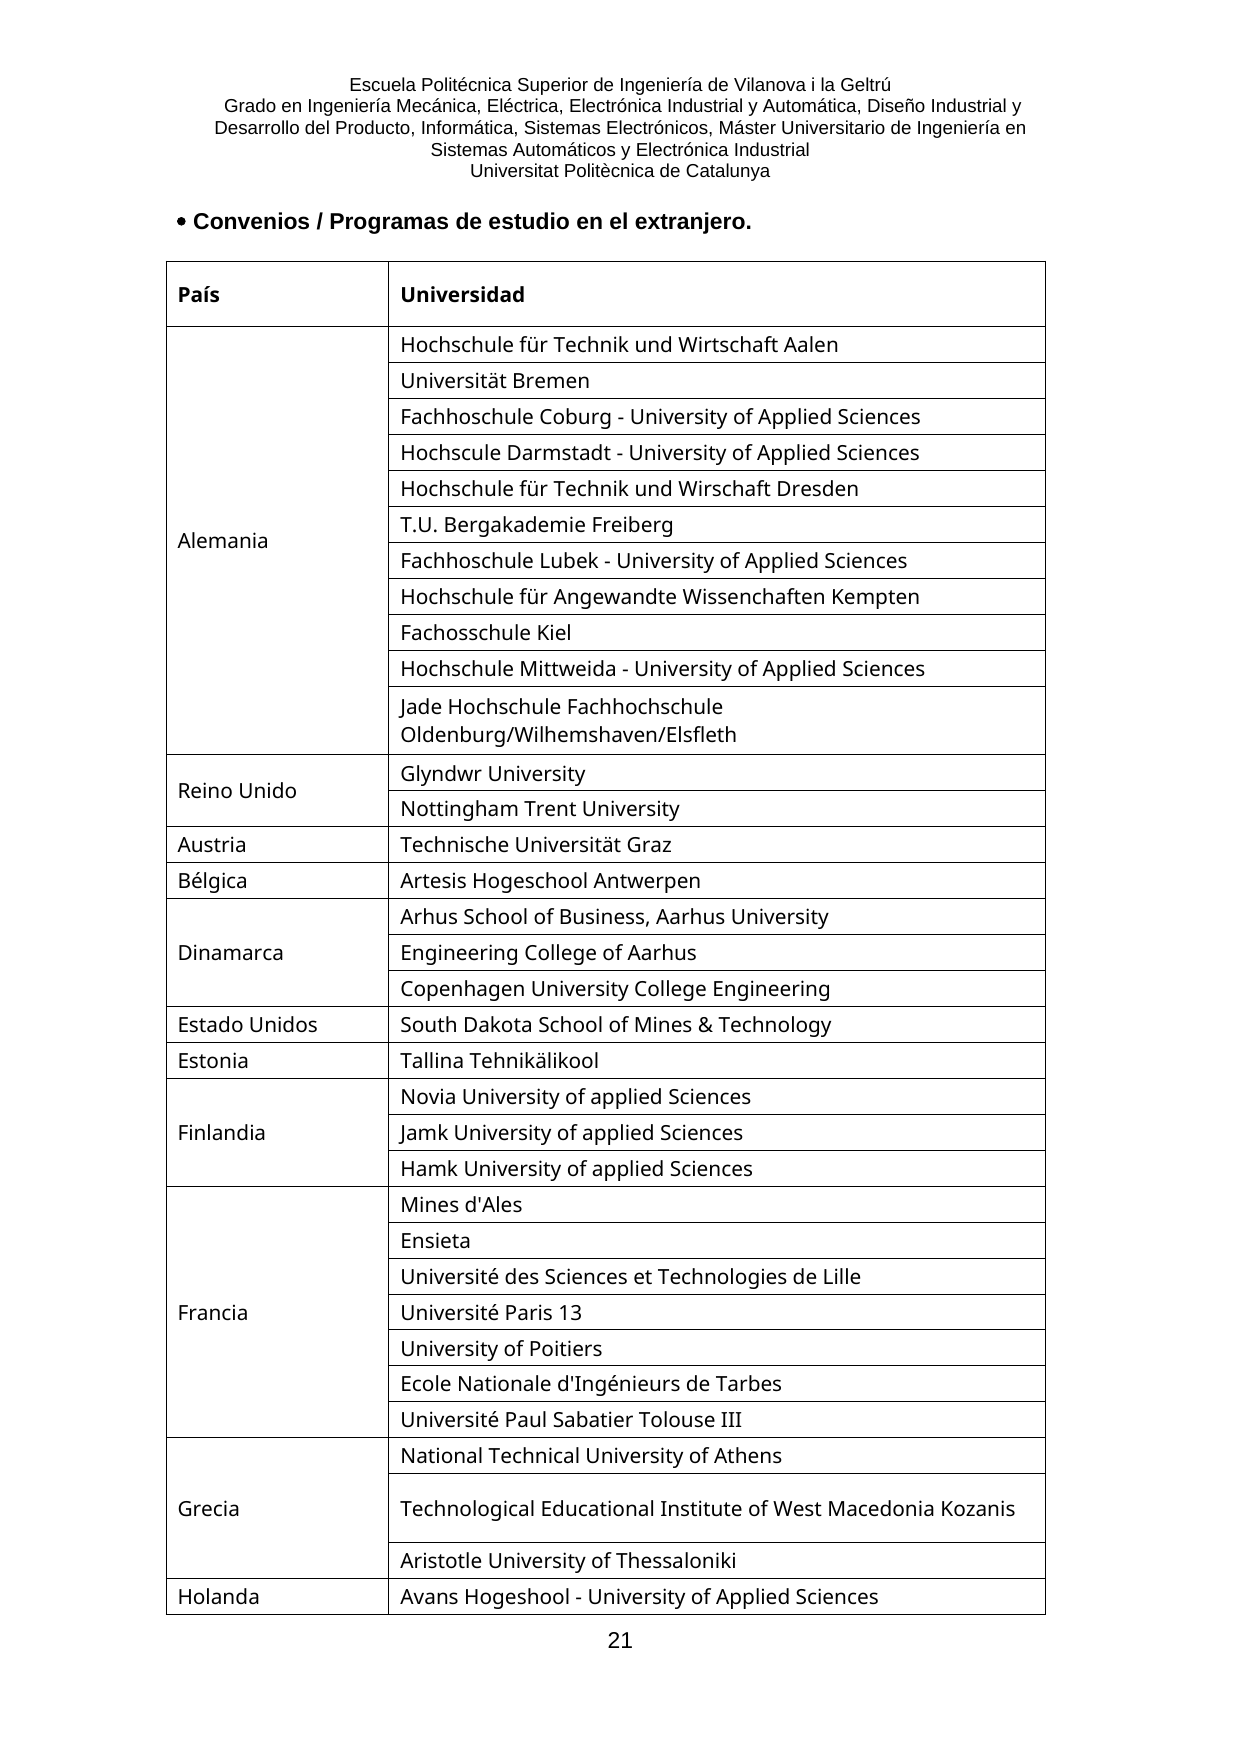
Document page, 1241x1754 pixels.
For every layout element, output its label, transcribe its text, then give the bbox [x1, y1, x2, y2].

table_cell Université Paris 13 [389, 1295, 1045, 1329]
table_cell Dinamarca [167, 899, 388, 1006]
table_cell Bélgica [167, 863, 388, 898]
table_cell Université Paul Sabatier Tolouse III [389, 1402, 1045, 1437]
table_cell Engineering College of Aarhus [389, 935, 1045, 970]
table_cell T.U. Bergakademie Freiberg [389, 507, 1045, 542]
table_cell Hochschule für Angewandte Wissenchaften Kempten [389, 579, 1045, 614]
table_cell Glyndwr University [389, 755, 1045, 790]
table_cell Ecole Nationale d'Ingénieurs de Tarbes [389, 1366, 1045, 1401]
table_cell Grecia [167, 1438, 388, 1578]
table_cell Universität Bremen [389, 363, 1045, 398]
table_cell Reino Unido [167, 755, 388, 826]
table_cell Technische Universität Graz [389, 827, 1045, 862]
table_cell Hochschule für Technik und Wirtschaft Aalen [389, 327, 1045, 362]
table_cell Artesis Hogeschool Antwerpen [389, 863, 1045, 898]
table_header País [167, 262, 388, 326]
table_cell Jamk University of applied Sciences [389, 1115, 1045, 1150]
table_cell South Dakota School of Mines & Technology [389, 1007, 1045, 1042]
table_cell Holanda [167, 1579, 388, 1614]
table_cell Université des Sciences et Technologies de Lille [389, 1259, 1045, 1293]
table_cell Arhus School of Business, Aarhus University [389, 899, 1045, 934]
table_cell Copenhagen University College Engineering [389, 971, 1045, 1006]
table_cell Nottingham Trent University [389, 791, 1045, 826]
table_cell Technological Educational Institute of West Macedonia Kozanis [389, 1474, 1045, 1542]
table_cell Hochschule für Technik und Wirschaft Dresden [389, 471, 1045, 506]
table_cell Avans Hogeshool - University of Applied Sciences [389, 1579, 1045, 1614]
table_cell Hochschule Mittweida - University of Applied Sciences [389, 651, 1045, 686]
table_cell Jade Hochschule Fachhochschule Oldenburg/Wilhemshaven/Elsfleth [389, 687, 1045, 754]
table_cell Aristotle University of Thessaloniki [389, 1543, 1045, 1578]
table_cell Fachhoschule Lubek - University of Applied Sciences [389, 543, 1045, 578]
table_cell Estonia [167, 1043, 388, 1078]
table_cell National Technical University of Athens [389, 1438, 1045, 1473]
table_cell Fachhoschule Coburg - University of Applied Sciences [389, 399, 1045, 434]
table_cell Fachosschule Kiel [389, 615, 1045, 650]
table_header Universidad [389, 262, 1045, 326]
table_cell Alemania [167, 327, 388, 754]
table_cell Ensieta [389, 1223, 1045, 1257]
table_cell Mines d'Ales [389, 1187, 1045, 1222]
table_cell Finlandia [167, 1079, 388, 1186]
table_cell Hochscule Darmstadt - University of Applied Sciences [389, 435, 1045, 470]
table_cell Francia [167, 1187, 388, 1437]
table_cell Hamk University of applied Sciences [389, 1151, 1045, 1186]
table_cell Novia University of applied Sciences [389, 1079, 1045, 1114]
table_cell University of Poitiers [389, 1330, 1045, 1365]
table_cell Austria [167, 827, 388, 862]
text Convenios / Programas de estudio en el extranjero. [177, 208, 1063, 234]
table_cell Estado Unidos [167, 1007, 388, 1042]
table_cell Tallina Tehnikälikool [389, 1043, 1045, 1078]
